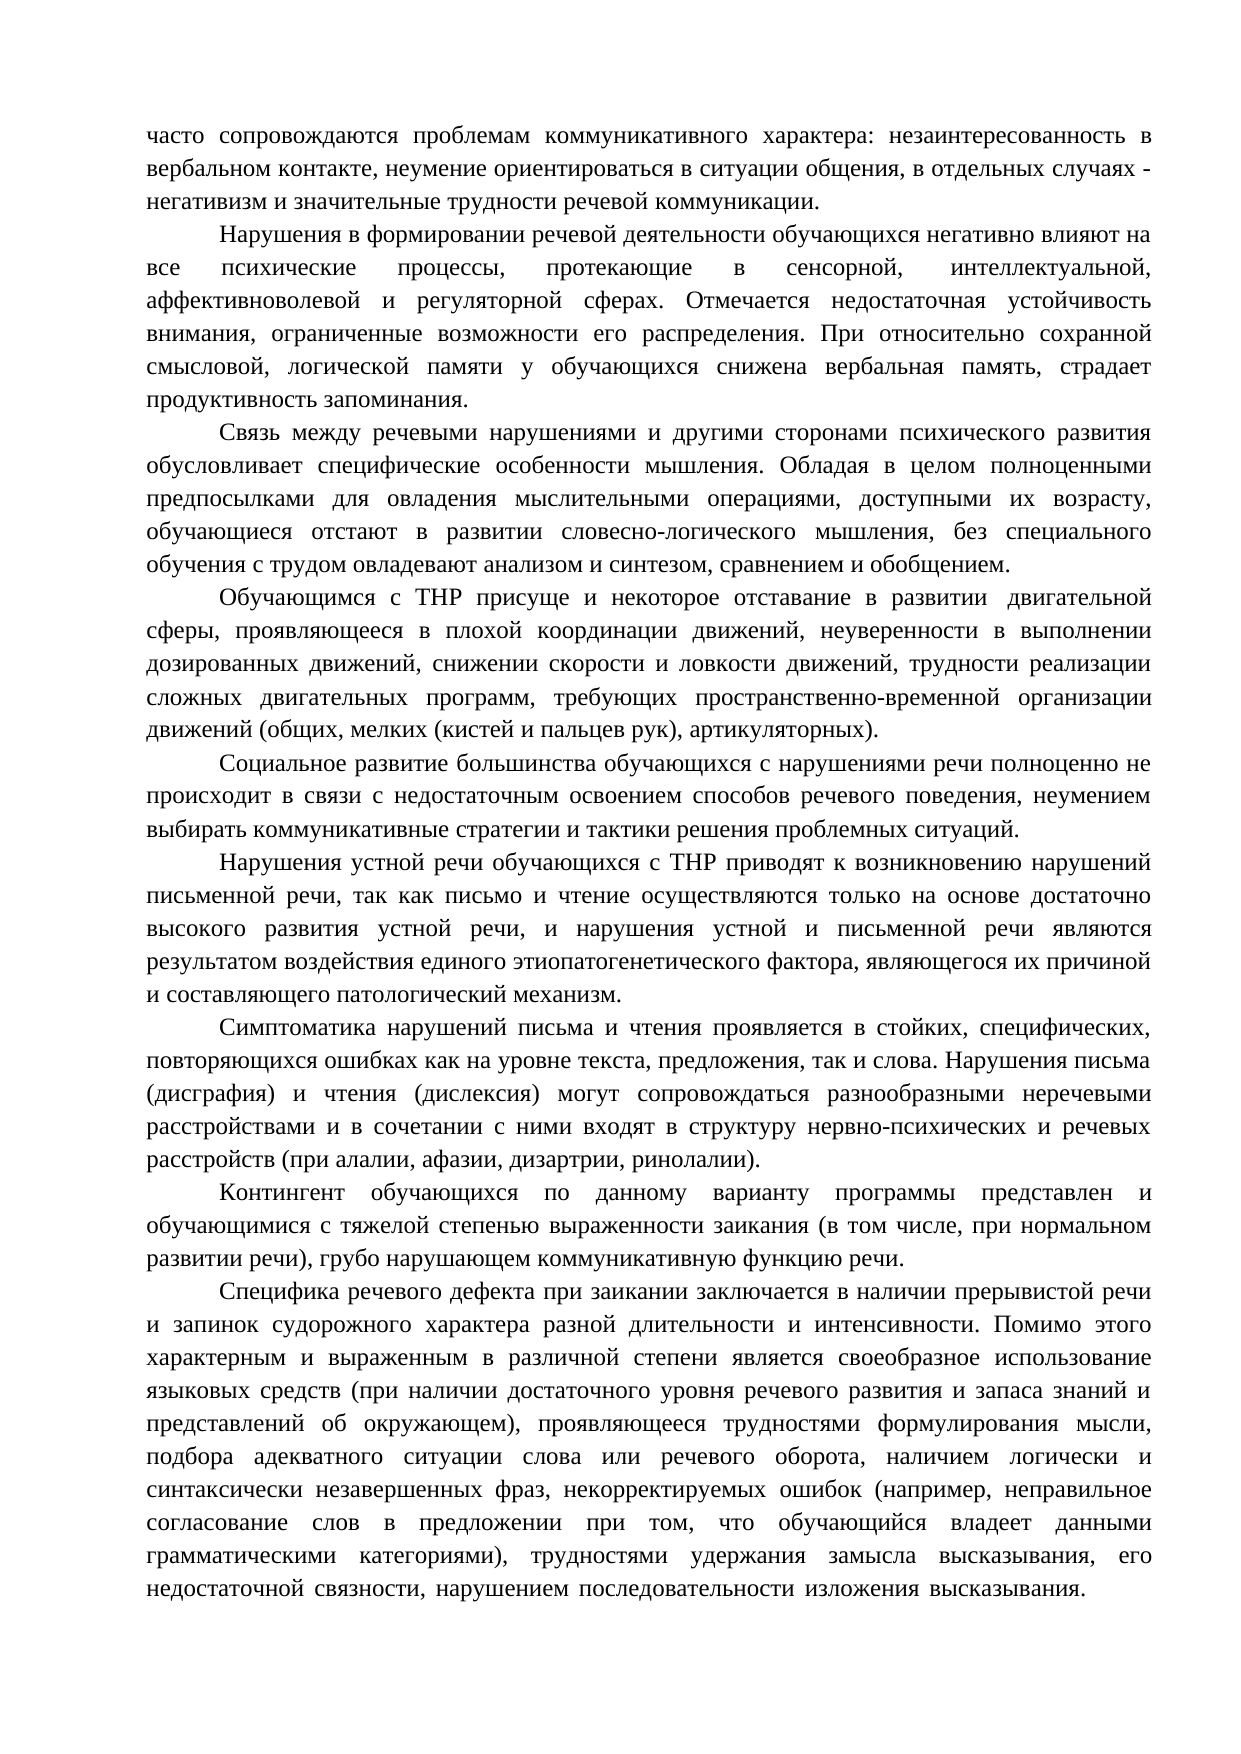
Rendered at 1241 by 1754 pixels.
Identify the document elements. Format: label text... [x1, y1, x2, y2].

text Социальное развитие большинства обучающихся с нарушениями речи полноценно не происходит в связи с недостаточным освоением способов речевого поведения, неумением выбирать коммуникативные стратегии и тактики решения проблемных ситуаций. [146, 748, 1152, 842]
text Нарушения устной речи обучающихся с ТНР приводят к возникновению нарушений письменной речи, так как письмо и чтение осуществляются только на основе достаточно высокого развития устной речи, и нарушения устной и письменной речи являются результатом воздействия единого этиопатогенетического фактора, являющегося их причиной и составляющего патологический механизм. [146, 847, 1152, 1008]
text Симптоматика нарушений письма и чтения проявляется в стойких, специфических, повторяющихся ошибках как на уровне текста, предложения, так и слова. Нарушения письма (дисграфия) и чтения (дислексия) могут сопровождаться разнообразными неречевыми расстройствами и в сочетании с ними входят в структуру нервно-психических и речевых расстройств (при алалии, афазии, дизартрии, ринолалии). [146, 1012, 1152, 1173]
text Обучающимся с ТНР присуще и некоторое отставание в развитии двигательной сферы, проявляющееся в плохой координации движений, неуверенности в выполнении дозированных движений, снижении скорости и ловкости движений, трудности реализации сложных двигательных программ, требующих пространственно-временной организации движений (общих, мелких (кистей и пальцев рук), артикуляторных). [146, 582, 1152, 743]
text Нарушения в формировании речевой деятельности обучающихся негативно влияют на все психические процессы, протекающие в сенсорной, интеллектуальной, аффективноволевой и регуляторной сферах. Отмечается недостаточная устойчивость внимания, ограниченные возможности его распределения. При относительно сохранной смысловой, логической памяти у обучающихся снижена вербальная память, страдает продуктивность запоминания. [146, 219, 1152, 413]
text Связь между речевыми нарушениями и другими сторонами психического развития обусловливает специфические особенности мышления. Обладая в целом полноценными предпосылками для овладения мыслительными операциями, доступными их возрасту, обучающиеся отстают в развитии словесно-логического мышления, без специального обучения с трудом овладевают анализом и синтезом, сравнением и обобщением. [146, 417, 1152, 578]
text Специфика речевого дефекта при заикании заключается в наличии прерывистой речи и запинок судорожного характера разной длительности и интенсивности. Помимо этого характерным и выраженным в различной степени является своеобразное использование языковых средств (при наличии достаточного уровня речевого развития и запаса знаний и представлений об окружающем), проявляющееся трудностями формулирования мысли, подбора адекватного ситуации слова или речевого оборота, наличием логически и синтаксически незавершенных фраз, некорректируемых ошибок (например, неправильное согласование слов в предложении при том, что обучающийся владеет данными грамматическими категориями), трудностями удержания замысла высказывания, его недостаточной связности, нарушением последовательности изложения высказывания. [146, 1276, 1152, 1602]
text часто сопровождаются проблемам коммуникативного характера: незаинтересованность в вербальном контакте, неумение ориентироваться в ситуации общения, в отдельных случаях - негативизм и значительные трудности речевой коммуникации. [146, 120, 1152, 215]
text Контингент обучающихся по данному варианту программы представлен и обучающимися с тяжелой степенью выраженности заикания (в том числе, при нормальном развитии речи), грубо нарушающем коммуникативную функцию речи. [146, 1177, 1152, 1272]
